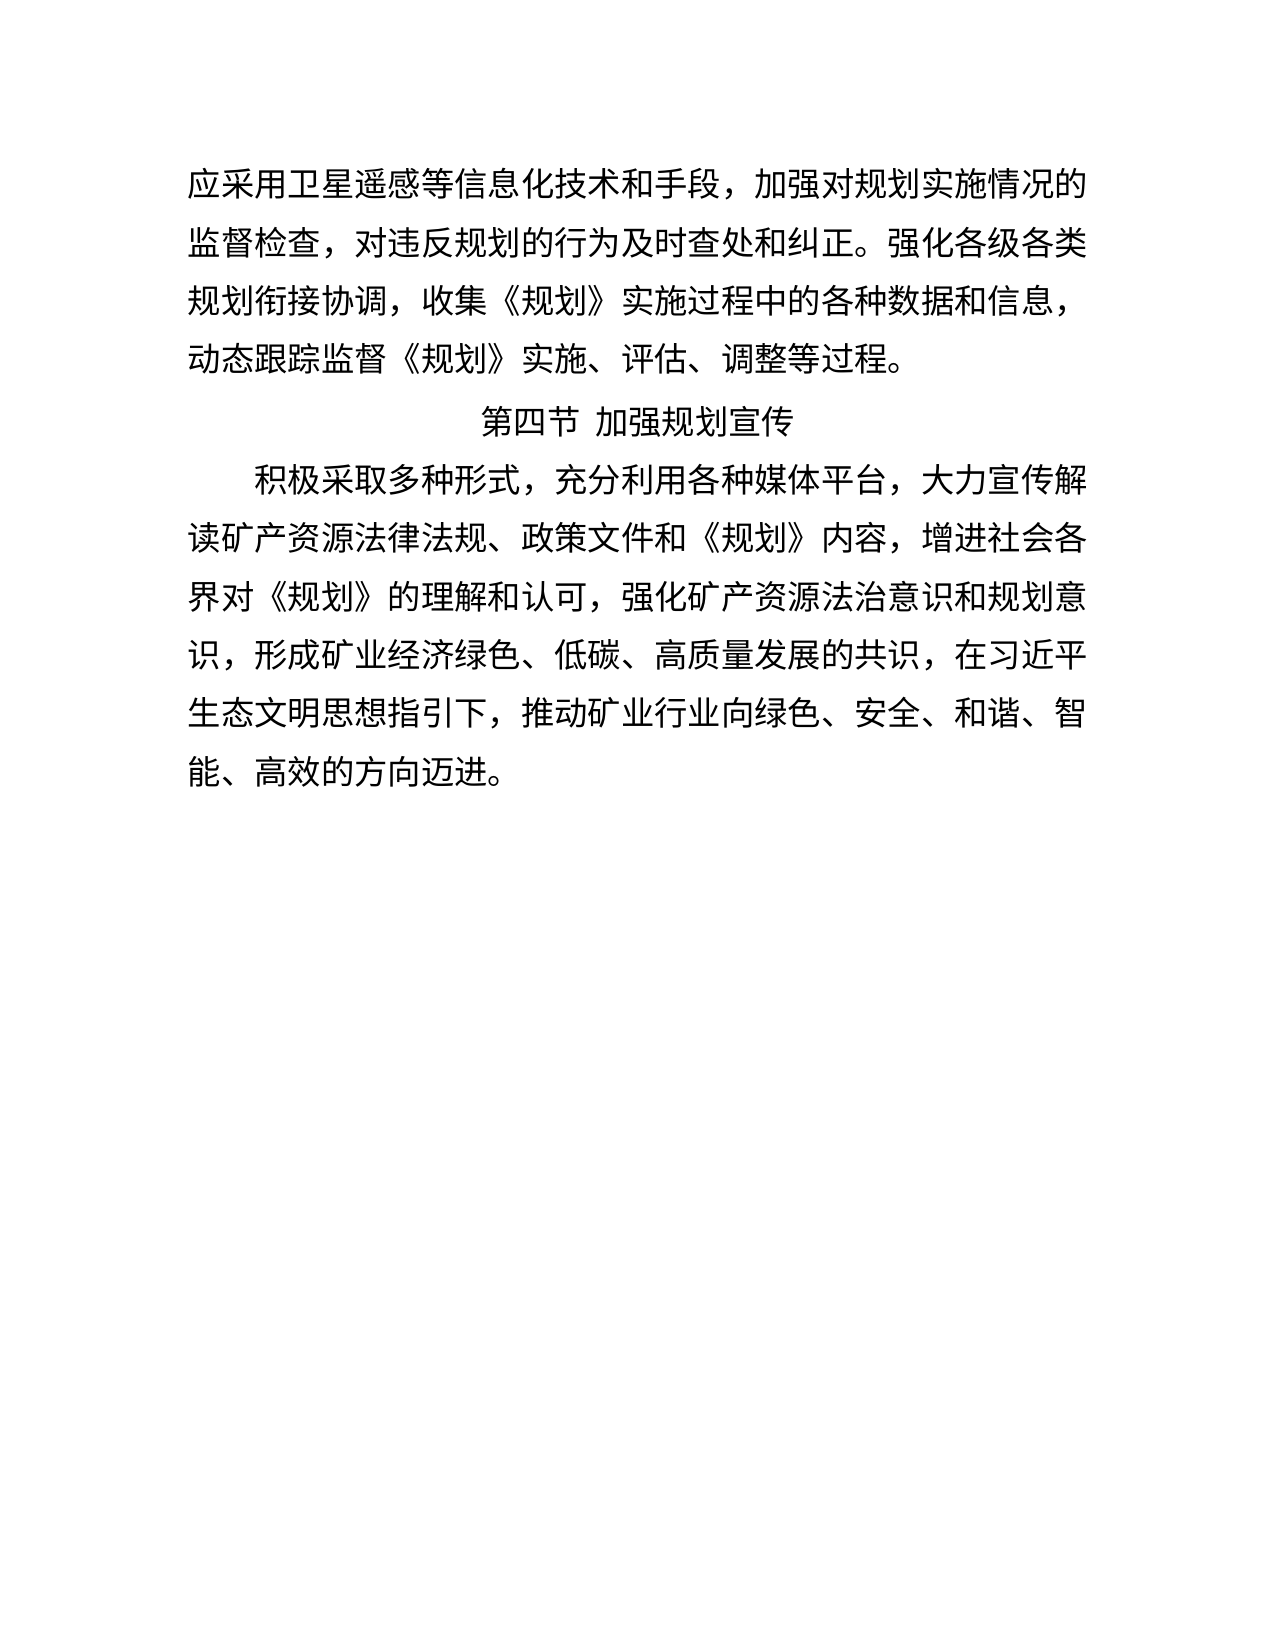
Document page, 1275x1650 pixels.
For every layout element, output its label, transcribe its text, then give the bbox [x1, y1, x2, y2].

subtitle 第四节 加强规划宣传 [187, 387, 1087, 446]
text 积极采取多种形式，充分利用各种媒体平台，大力宣传解读矿产资源法律法规、政策文件和《规划》内容，增进社会各界对《规划》的理解和认可，强化矿产资源法治意识和规划意识，形成矿业经济绿色、低碳、高质量发展的共识，在习近平生态文明思想指引下，推动矿业行业向绿色、安全、和谐、智能、高效的方向迈进。 [187, 446, 1087, 796]
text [187, 150, 1087, 383]
